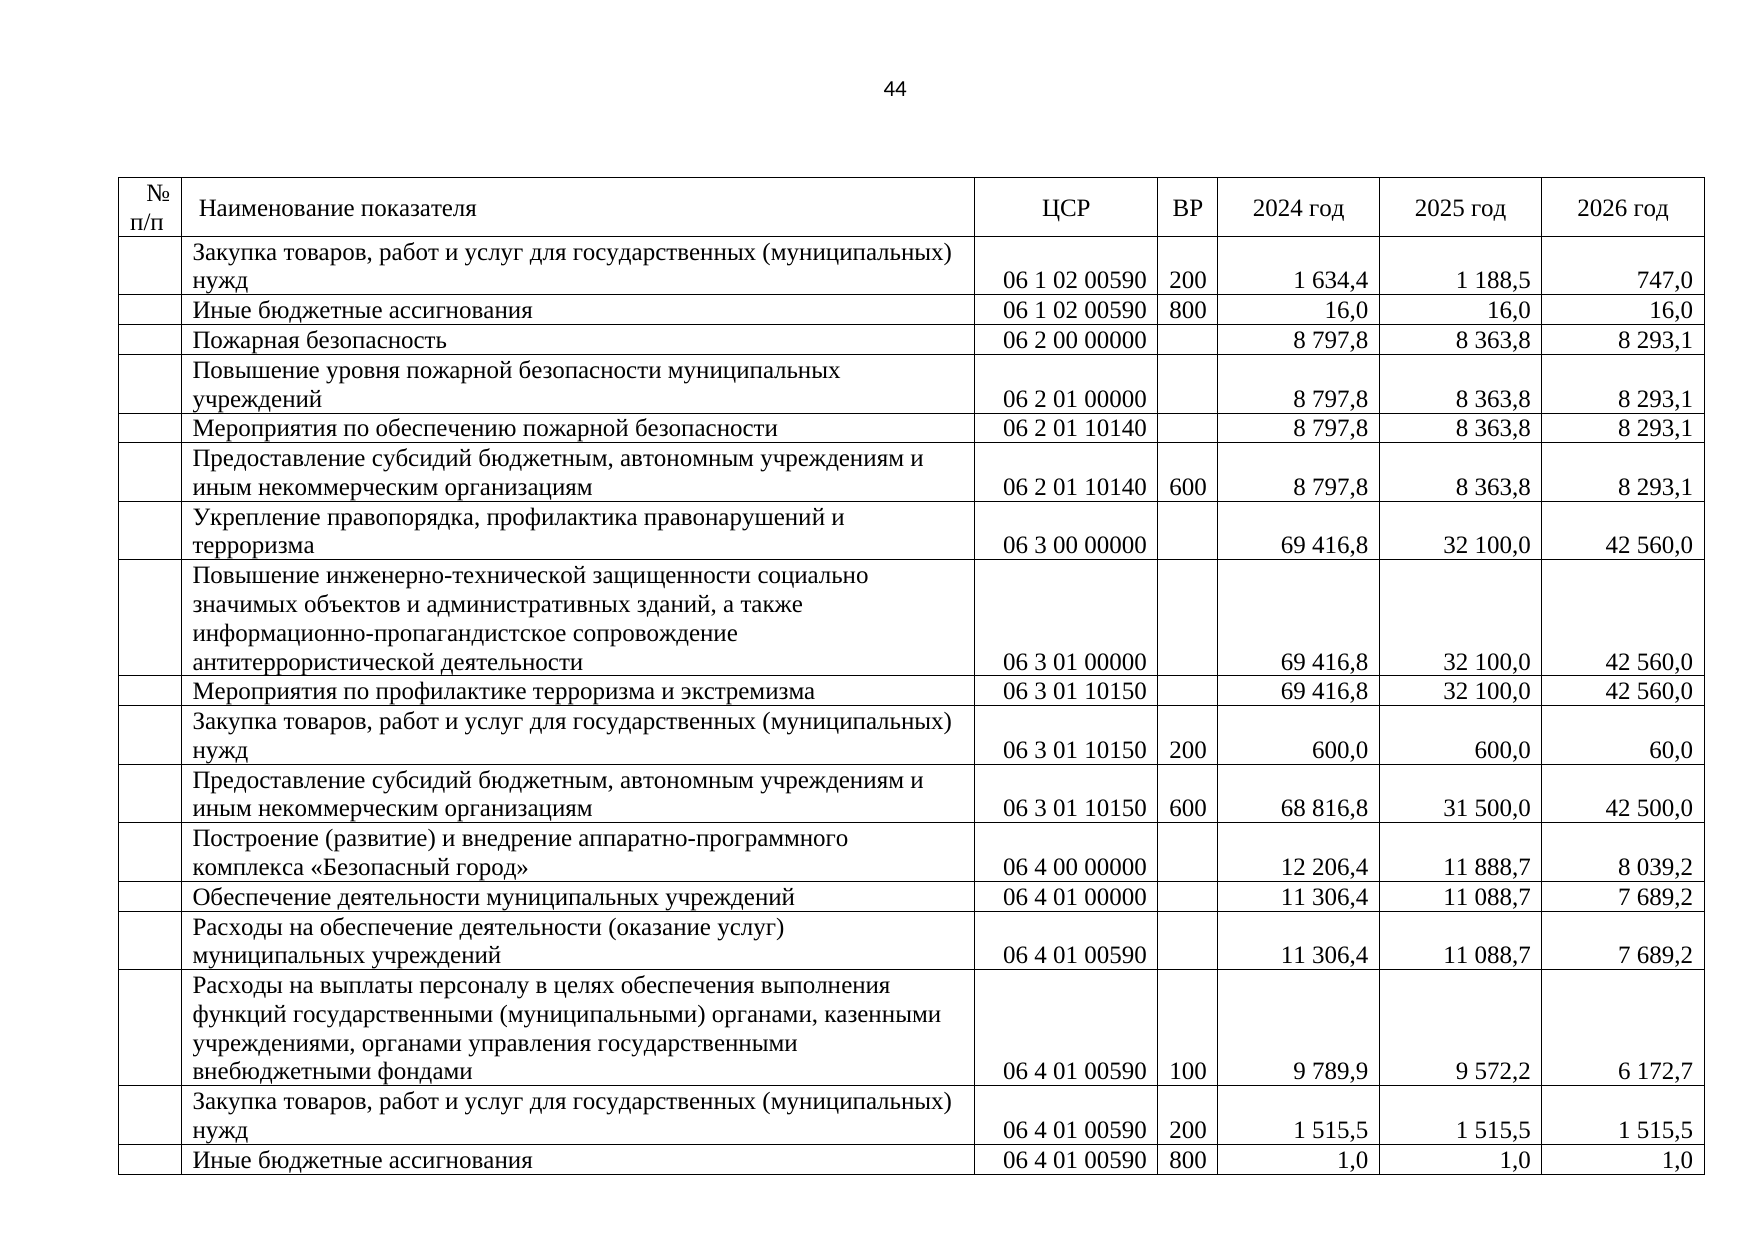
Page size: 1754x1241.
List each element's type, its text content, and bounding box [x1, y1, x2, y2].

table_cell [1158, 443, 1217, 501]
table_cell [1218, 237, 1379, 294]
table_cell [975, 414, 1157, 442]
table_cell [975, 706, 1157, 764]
table_header ВР [1158, 178, 1217, 236]
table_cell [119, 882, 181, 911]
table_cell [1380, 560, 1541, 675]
table_header 2025 год [1380, 178, 1541, 236]
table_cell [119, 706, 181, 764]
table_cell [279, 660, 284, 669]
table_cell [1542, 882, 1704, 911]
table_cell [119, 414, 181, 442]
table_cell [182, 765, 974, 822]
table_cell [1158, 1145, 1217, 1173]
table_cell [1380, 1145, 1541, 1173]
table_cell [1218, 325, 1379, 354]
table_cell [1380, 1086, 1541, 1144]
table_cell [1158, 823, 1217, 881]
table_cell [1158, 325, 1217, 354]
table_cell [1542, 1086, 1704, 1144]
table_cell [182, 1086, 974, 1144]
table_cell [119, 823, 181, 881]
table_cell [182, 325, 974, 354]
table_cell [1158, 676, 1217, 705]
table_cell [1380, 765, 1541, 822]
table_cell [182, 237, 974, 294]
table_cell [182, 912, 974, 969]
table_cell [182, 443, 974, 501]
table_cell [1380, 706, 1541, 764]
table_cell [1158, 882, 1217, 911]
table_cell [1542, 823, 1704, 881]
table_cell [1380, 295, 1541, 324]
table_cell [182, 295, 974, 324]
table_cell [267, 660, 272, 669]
table_header ЦСР [975, 178, 1157, 236]
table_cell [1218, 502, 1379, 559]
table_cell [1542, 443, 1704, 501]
table_header № п/п [119, 178, 181, 236]
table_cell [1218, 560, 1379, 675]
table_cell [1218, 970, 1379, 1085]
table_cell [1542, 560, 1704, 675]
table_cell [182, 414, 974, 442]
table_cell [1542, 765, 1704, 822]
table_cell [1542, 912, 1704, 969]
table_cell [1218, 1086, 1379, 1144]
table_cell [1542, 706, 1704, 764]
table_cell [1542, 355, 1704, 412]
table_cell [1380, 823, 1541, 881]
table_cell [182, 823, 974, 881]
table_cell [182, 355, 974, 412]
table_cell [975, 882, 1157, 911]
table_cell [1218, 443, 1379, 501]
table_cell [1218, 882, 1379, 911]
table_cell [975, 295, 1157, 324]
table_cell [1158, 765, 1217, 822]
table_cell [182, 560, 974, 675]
table_header Наименование показателя [182, 178, 974, 236]
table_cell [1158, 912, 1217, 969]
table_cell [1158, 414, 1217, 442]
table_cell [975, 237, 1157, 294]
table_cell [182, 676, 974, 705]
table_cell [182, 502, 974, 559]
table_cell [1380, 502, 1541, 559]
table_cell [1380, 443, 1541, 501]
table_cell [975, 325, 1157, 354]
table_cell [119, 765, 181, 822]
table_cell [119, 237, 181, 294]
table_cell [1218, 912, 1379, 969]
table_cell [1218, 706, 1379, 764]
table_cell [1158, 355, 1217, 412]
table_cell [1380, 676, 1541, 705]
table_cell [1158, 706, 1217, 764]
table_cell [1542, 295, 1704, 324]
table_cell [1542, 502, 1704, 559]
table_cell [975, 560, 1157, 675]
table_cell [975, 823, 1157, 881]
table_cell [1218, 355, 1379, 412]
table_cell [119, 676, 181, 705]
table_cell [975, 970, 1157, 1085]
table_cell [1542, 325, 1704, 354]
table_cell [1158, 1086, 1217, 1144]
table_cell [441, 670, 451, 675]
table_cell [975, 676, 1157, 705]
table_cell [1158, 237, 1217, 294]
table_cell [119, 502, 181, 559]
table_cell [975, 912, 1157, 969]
table_header 2024 год [1218, 178, 1379, 236]
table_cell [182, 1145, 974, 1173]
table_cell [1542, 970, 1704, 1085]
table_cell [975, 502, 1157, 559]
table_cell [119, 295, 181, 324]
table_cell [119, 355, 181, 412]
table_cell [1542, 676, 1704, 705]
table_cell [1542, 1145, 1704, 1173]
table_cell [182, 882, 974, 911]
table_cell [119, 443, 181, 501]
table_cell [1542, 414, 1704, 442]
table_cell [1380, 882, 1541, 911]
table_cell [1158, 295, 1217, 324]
table_header 2026 год [1542, 178, 1704, 236]
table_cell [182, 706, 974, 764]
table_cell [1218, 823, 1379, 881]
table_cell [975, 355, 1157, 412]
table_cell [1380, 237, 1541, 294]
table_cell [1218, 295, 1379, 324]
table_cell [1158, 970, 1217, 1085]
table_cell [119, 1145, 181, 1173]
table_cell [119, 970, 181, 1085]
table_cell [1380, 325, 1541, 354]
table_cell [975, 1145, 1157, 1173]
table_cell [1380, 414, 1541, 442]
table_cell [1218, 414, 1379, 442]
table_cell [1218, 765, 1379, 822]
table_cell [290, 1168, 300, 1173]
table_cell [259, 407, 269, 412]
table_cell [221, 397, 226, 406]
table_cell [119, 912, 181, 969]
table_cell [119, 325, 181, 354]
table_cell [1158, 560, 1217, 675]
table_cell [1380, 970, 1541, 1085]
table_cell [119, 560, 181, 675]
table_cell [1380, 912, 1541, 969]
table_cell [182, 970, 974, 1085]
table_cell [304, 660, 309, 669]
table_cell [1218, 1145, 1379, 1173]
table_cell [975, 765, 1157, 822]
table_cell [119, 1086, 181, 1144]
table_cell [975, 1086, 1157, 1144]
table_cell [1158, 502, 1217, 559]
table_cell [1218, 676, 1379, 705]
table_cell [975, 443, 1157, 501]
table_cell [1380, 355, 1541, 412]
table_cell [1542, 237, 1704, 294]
